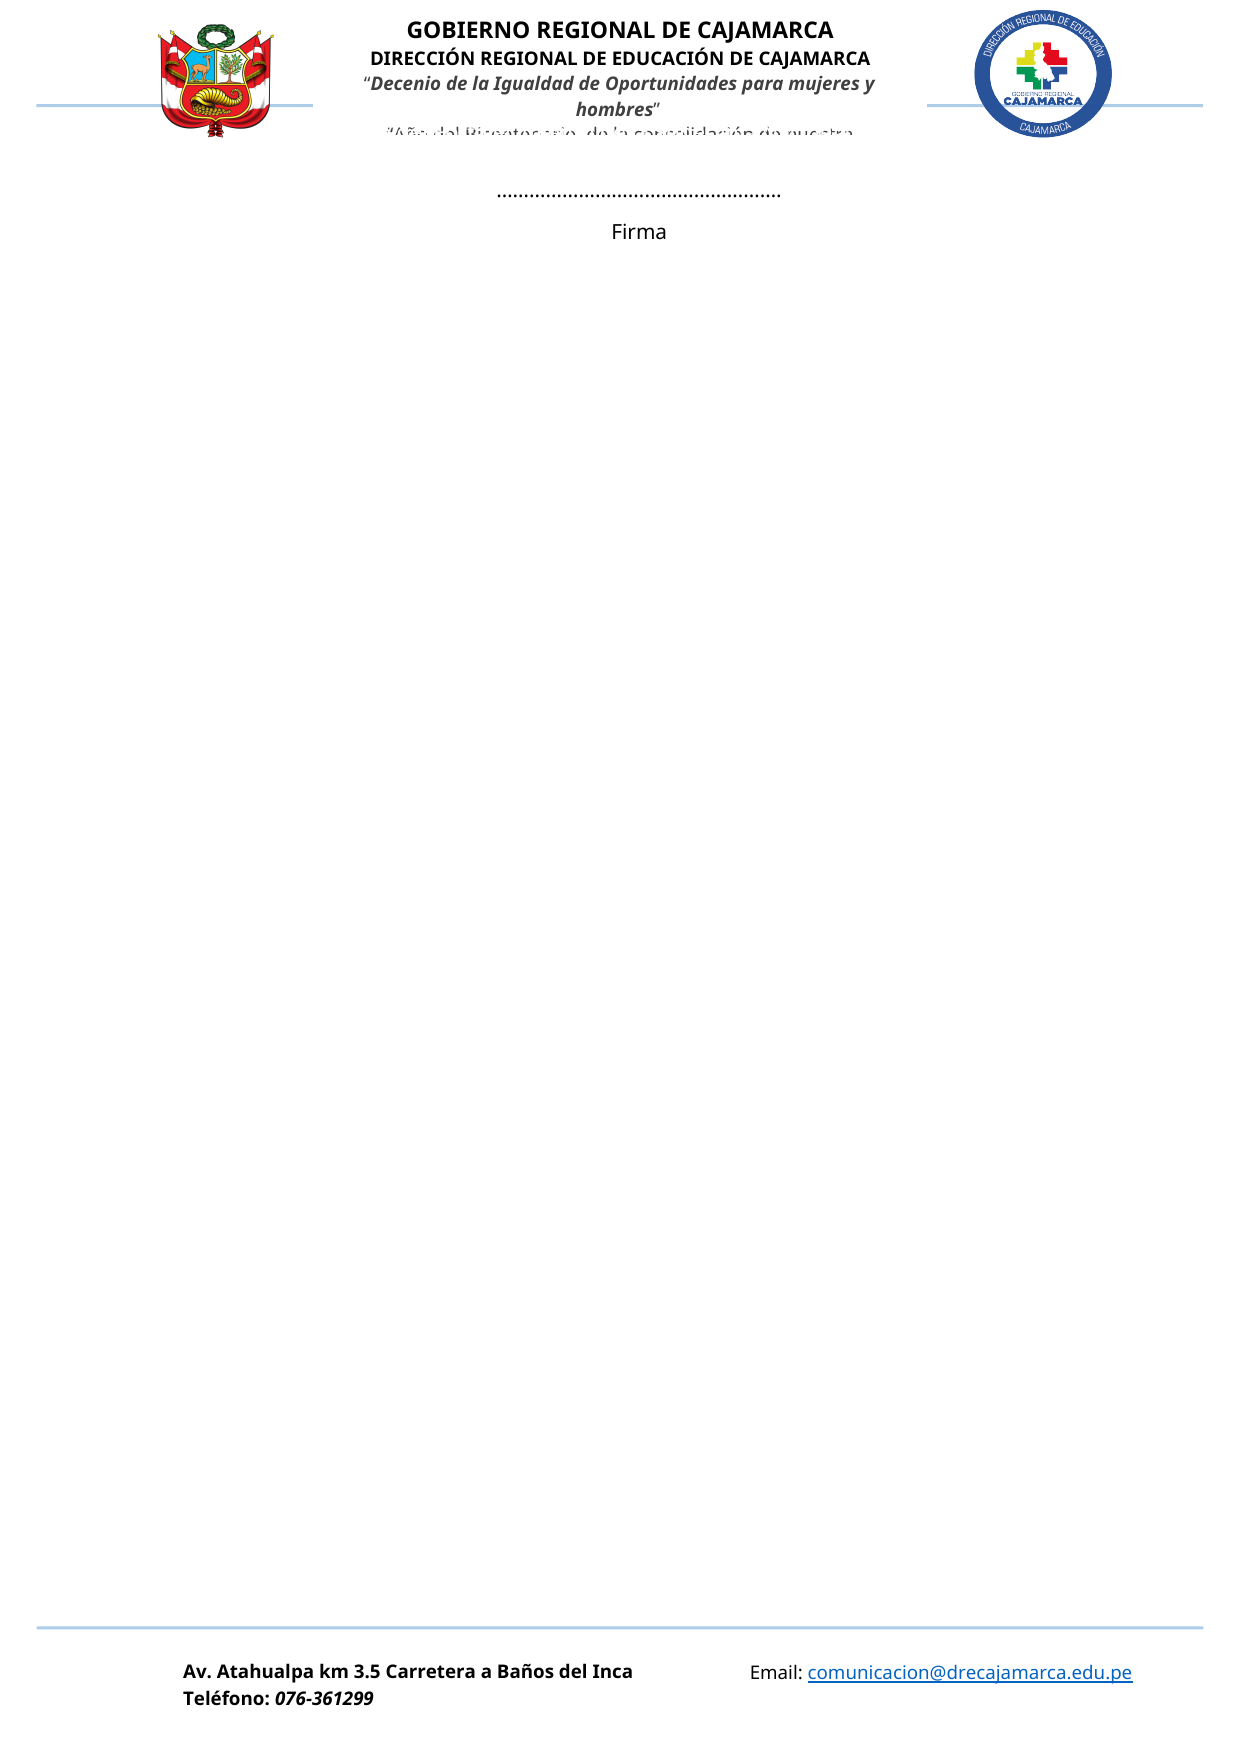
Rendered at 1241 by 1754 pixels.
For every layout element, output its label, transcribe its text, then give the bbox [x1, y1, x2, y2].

text Firma [215, 217, 1063, 246]
picture [144, 15, 288, 148]
picture [955, 0, 1130, 147]
text ……………………………………………. [215, 175, 1063, 203]
